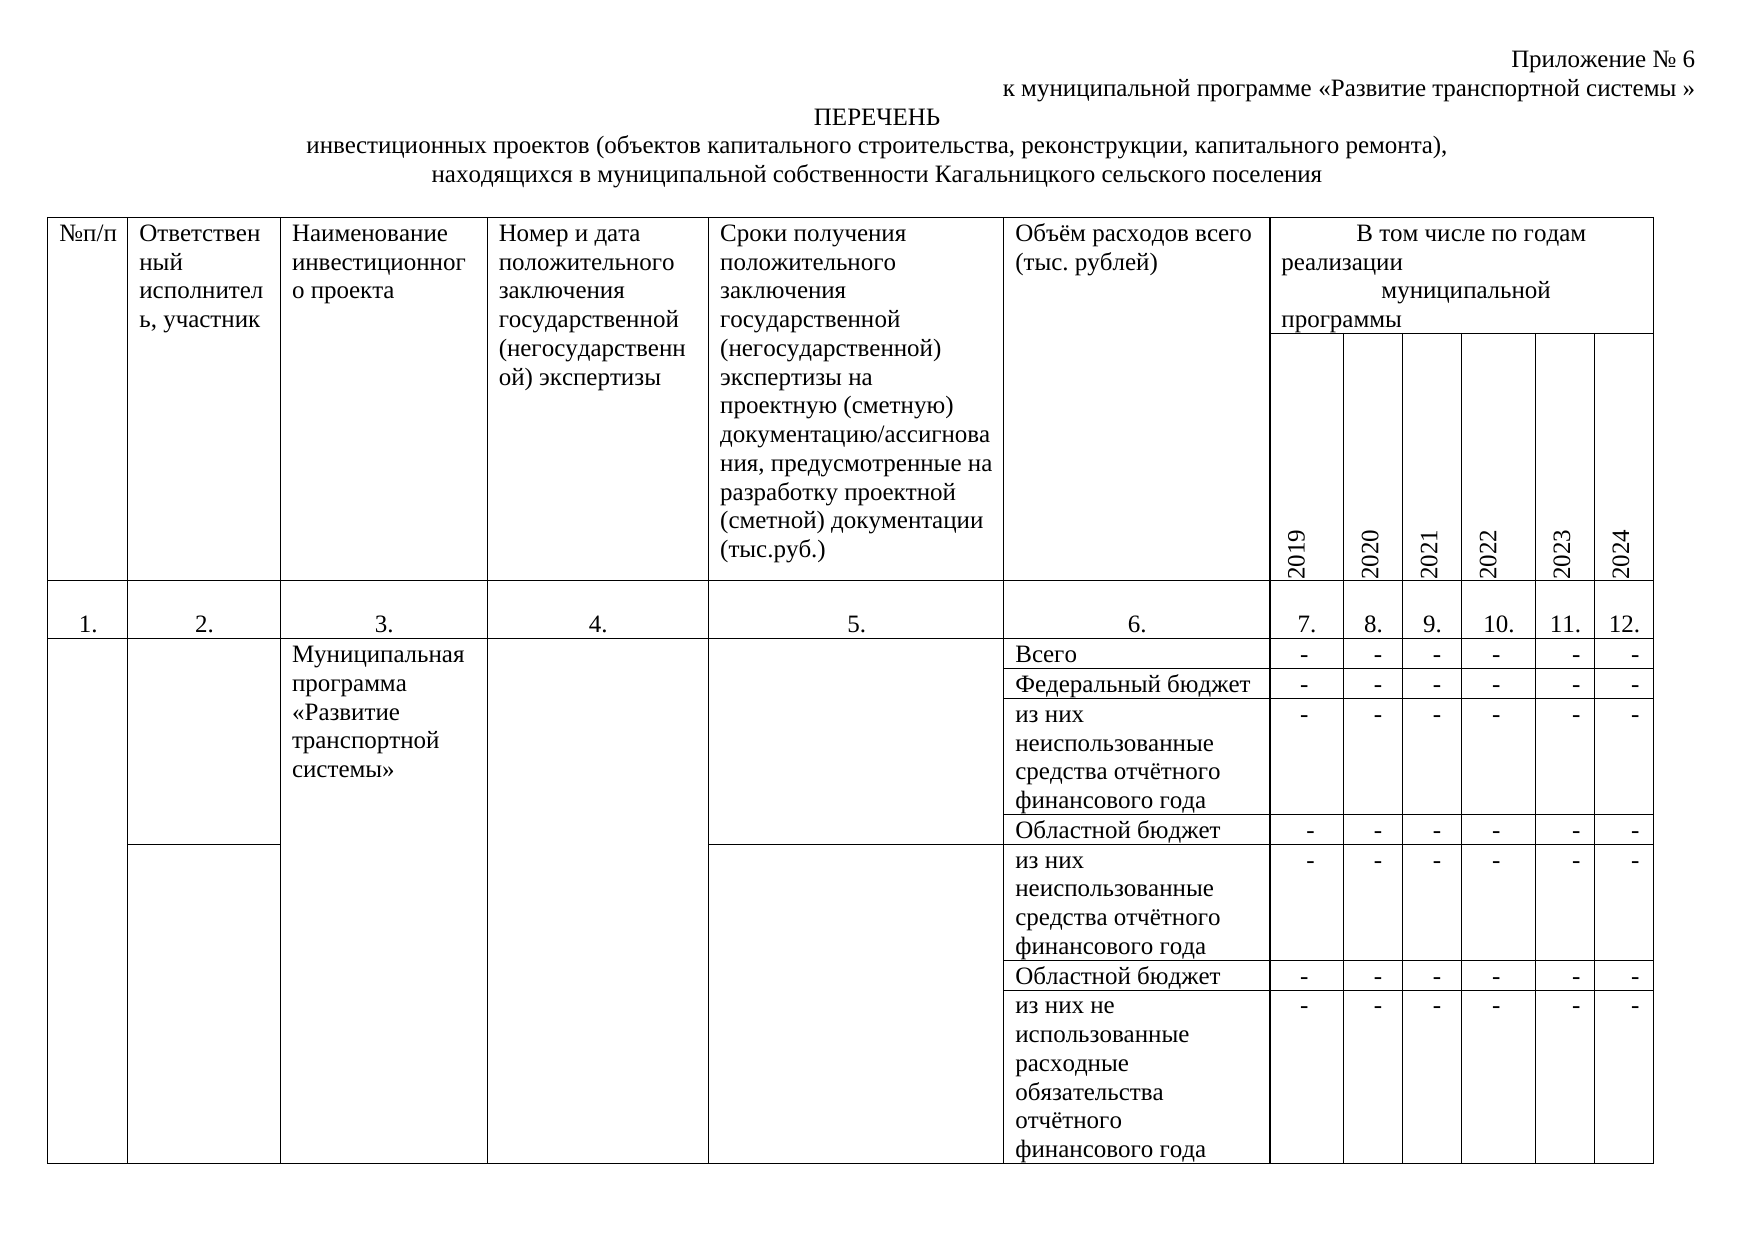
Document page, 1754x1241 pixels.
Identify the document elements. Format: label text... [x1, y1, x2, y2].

table_cell - [1271, 845, 1343, 960]
table_cell - [1271, 669, 1343, 698]
table_cell - [1271, 639, 1343, 668]
table_cell 2023 [1536, 334, 1594, 580]
table_cell 2. [128, 581, 280, 638]
table_cell [48, 639, 127, 1163]
table_cell [709, 845, 1003, 1163]
table_cell из них не использованные расходные обязательства отчётного финансового года [1004, 991, 1269, 1163]
table_cell - [1344, 815, 1402, 844]
table_header Ответственный исполнитель, участник [128, 218, 280, 580]
table_header В том числе по годам реализации муниципальной программы [1271, 218, 1653, 333]
table_cell [128, 639, 280, 844]
table_cell - [1595, 669, 1653, 698]
text инвестиционных проектов (объектов капитального строительства, реконструкции, капитального ремонта), [59, 131, 1695, 159]
table_cell из них неиспользованные средства отчётного финансового года [1004, 699, 1269, 814]
table_cell из них неиспользованные средства отчётного финансового года [1004, 845, 1269, 960]
table_cell 4. [488, 581, 708, 638]
table_cell 1. [48, 581, 127, 638]
table_cell [488, 639, 708, 1163]
table_cell 5. [709, 581, 1003, 638]
table_cell - [1403, 669, 1461, 698]
table_cell - [1271, 699, 1343, 814]
table_header Сроки получения положительного заключения государственной (негосударственной) экспертизы на проектную (сметную) документацию/ассигнования, предусмотренные на разработку проектной (сметной) документации (тыс.руб.) [709, 218, 1003, 580]
table_cell 2024 [1595, 334, 1653, 580]
table_cell - [1403, 639, 1461, 668]
table_cell 2022 [1462, 334, 1535, 580]
table_cell Областной бюджет [1004, 961, 1269, 989]
table_cell Муниципальная программа «Развитие транспортной системы» [281, 639, 487, 1163]
table_cell - [1403, 961, 1461, 989]
table_cell - [1595, 845, 1653, 960]
table_cell - [1344, 639, 1402, 668]
table_cell - [1344, 699, 1402, 814]
table_header Объём расходов всего (тыс. рублей) [1004, 218, 1269, 580]
table_header Наименование инвестиционного проекта [281, 218, 487, 580]
table_cell - [1344, 669, 1402, 698]
table_cell 12. [1595, 581, 1653, 638]
table_cell - [1595, 961, 1653, 989]
table_cell - [1536, 845, 1594, 960]
table_cell - [1536, 669, 1594, 698]
table_cell - [1271, 991, 1343, 1163]
table_cell - [1462, 961, 1535, 989]
text Приложение № 6 [59, 44, 1695, 73]
table_cell - [1403, 699, 1461, 814]
table_cell - [1344, 991, 1402, 1163]
table_cell - [1344, 845, 1402, 960]
table_cell - [1536, 991, 1594, 1163]
table_cell - [1536, 961, 1594, 989]
table_cell 6. [1004, 581, 1269, 638]
table_cell [709, 639, 1003, 844]
text ПЕРЕЧЕНЬ [59, 102, 1695, 131]
table_cell - [1403, 991, 1461, 1163]
table_cell - [1595, 815, 1653, 844]
text к муниципальной программе «Развитие транспортной системы » [59, 73, 1695, 102]
table_cell 11. [1536, 581, 1594, 638]
table_cell - [1536, 639, 1594, 668]
table_cell Федеральный бюджет [1004, 669, 1269, 698]
table_cell - [1462, 815, 1535, 844]
table_cell Всего [1004, 639, 1269, 668]
table_cell - [1403, 845, 1461, 960]
table_cell - [1271, 815, 1343, 844]
table_cell 8. [1344, 581, 1402, 638]
table_cell 2021 [1403, 334, 1461, 580]
table_cell 7. [1271, 581, 1343, 638]
table_cell - [1595, 699, 1653, 814]
table_cell 3. [281, 581, 487, 638]
table_cell - [1271, 961, 1343, 989]
text находящихся в муниципальной собственности Кагальницкого сельского поселения [59, 159, 1695, 188]
table_cell - [1344, 961, 1402, 989]
table_cell 2019 [1271, 334, 1343, 580]
table_cell - [1462, 699, 1535, 814]
table_header Номер и дата положительного заключения государственной (негосударственной) экспертизы [488, 218, 708, 580]
table_cell - [1462, 845, 1535, 960]
table_cell 2020 [1344, 334, 1402, 580]
table_cell - [1536, 815, 1594, 844]
table_cell - [1403, 815, 1461, 844]
table_header №п/п [48, 218, 127, 580]
table_cell - [1595, 639, 1653, 668]
table_cell 9. [1403, 581, 1461, 638]
table_cell 10. [1462, 581, 1535, 638]
table_cell - [1536, 699, 1594, 814]
table_cell - [1595, 991, 1653, 1163]
table_cell - [1462, 991, 1535, 1163]
table_cell Областной бюджет [1004, 815, 1269, 844]
table_cell - [1462, 669, 1535, 698]
table_cell - [1462, 639, 1535, 668]
table_cell [128, 845, 280, 1163]
